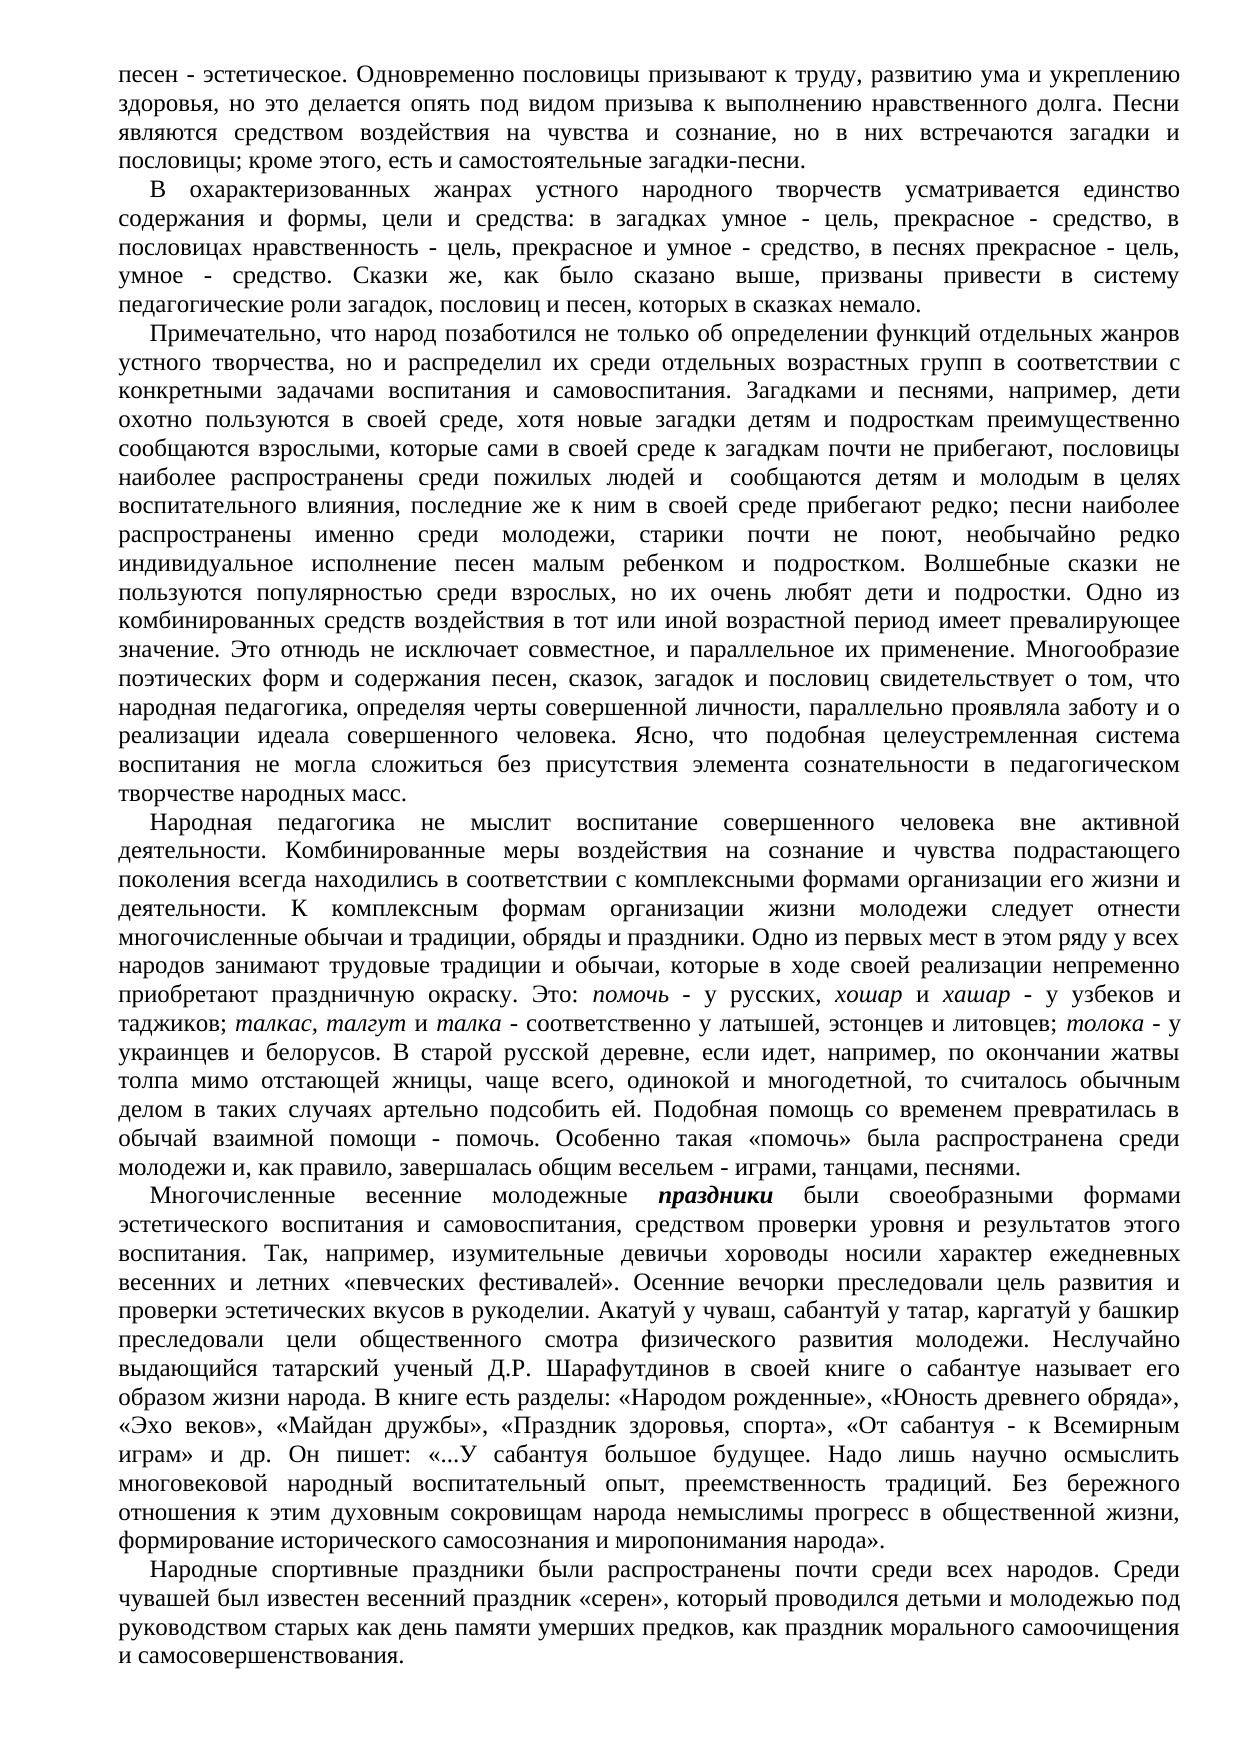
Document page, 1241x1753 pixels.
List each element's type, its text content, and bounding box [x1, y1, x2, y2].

text Народная педагогика не мыслит воспитание совершенного человека вне активной деятельности. Комбинированные меры воздействия на сознание и чувства подрастающего поколения всегда находились в соответствии с комплексными формами организации его жизни и деятельности. К комплексным формам организации жизни молодежи следует отнести многочисленные обычаи и традиции, обряды и праздники. Одно из первых мест в этом ряду у всех народов занимают трудовые традиции и обычаи, которые в ходе своей реализации непременно приобретают праздничную окраску. Это: помочь - у русских, хошар и хашар - у узбеков и таджиков; талкас, талгут и талка - соответственно у латышей, эстонцев и литовцев; толока - у украинцев и белорусов. В старой русской деревне, если идет, например, по окончании жатвы толпа мимо отстающей жницы, чаще всего, одинокой и многодетной, то считалось обычным делом в таких случаях артельно подсобить ей. Подобная помощь со временем превратилась в обычай взаимной помощи - помочь. Особенно такая «помочь» была распространена среди молодежи и, как правило, завершалась общим весельем - играми, танцами, песнями. [118, 807, 1181, 1180]
text В охарактеризованных жанрах устного народного творчеств усматривается единство содержания и формы, цели и средства: в загадках умное - цель, прекрасное - средство, в пословицах нравственность - цель, прекрасное и умное - средство, в песнях прекрасное - цель, умное - средство. Сказки же, как было сказано выше, призваны привести в систему педагогические роли загадок, пословиц и песен, которых в сказках немало. [118, 174, 1181, 318]
text Многочисленные весенние молодежные праздники были своеобразными формами эстетического воспитания и самовоспитания, средством проверки уровня и результатов этого воспитания. Так, например, изумительные девичьи хороводы носили характер ежедневных весенних и летних «певческих фестивалей». Осенние вечорки преследовали цель развития и проверки эстетических вкусов в рукоделии. Акатуй у чуваш, сабантуй у татар, каргатуй у башкир преследовали цели общественного смотра физического развития молодежи. Неслучайно выдающийся татарский ученый Д.Р. Шарафутдинов в своей книге о сабантуе называет его образом жизни народа. В книге есть разделы: «Народом рожденные», «Юность древнего обряда», «Эхо веков», «Майдан дружбы», «Праздник здоровья, спорта», «От сабантуя - к Всемирным играм» и др. Он пишет: «...У сабантуя большое будущее. Надо лишь научно осмыслить многовековой народный воспитательный опыт, преемственность традиций. Без бережного отношения к этим духовным сокровищам народа немыслимы прогресс в общественной жизни, формирование исторического самосознания и миропонимания народа». [118, 1180, 1181, 1554]
text Примечательно, что народ позаботился не только об определении функций отдельных жанров устного творчества, но и распределил их среди отдельных возрастных групп в соответствии с конкретными задачами воспитания и самовоспитания. Загадками и песнями, например, дети охотно пользуются в своей среде, хотя новые загадки детям и подросткам преимущественно сообщаются взрослыми, которые сами в своей среде к загадкам почти не прибегают, пословицы наиболее распространены среди пожилых людей и сообщаются детям и молодым в целях воспитательного влияния, последние же к ним в своей среде прибегают редко; песни наиболее распространены именно среди молодежи, старики почти не поют, необычайно редко индивидуальное исполнение песен малым ребенком и подростком. Волшебные сказки не пользуются популярностью среди взрослых, но их очень любят дети и подростки. Одно из комбинированных средств воздействия в тот или иной возрастной период имеет превалирующее значение. Это отнюдь не исключает совместное, и параллельное их применение. Многообразие поэтических форм и содержания песен, сказок, загадок и пословиц свидетельствует о том, что народная педагогика, определяя черты совершенной личности, параллельно проявляла заботу и о реализации идеала совершенного человека. Ясно, что подобная целеустремленная система воспитания не могла сложиться без присутствия элемента сознательности в педагогическом творчестве народных масс. [118, 318, 1181, 807]
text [118, 59, 1181, 174]
text Народные спортивные праздники были распространены почти среди всех народов. Среди чувашей был известен весенний праздник «серен», который проводился детьми и молодежью под руководством старых как день памяти умерших предков, как праздник морального самоочищения и самосовершенствования. [118, 1554, 1181, 1669]
